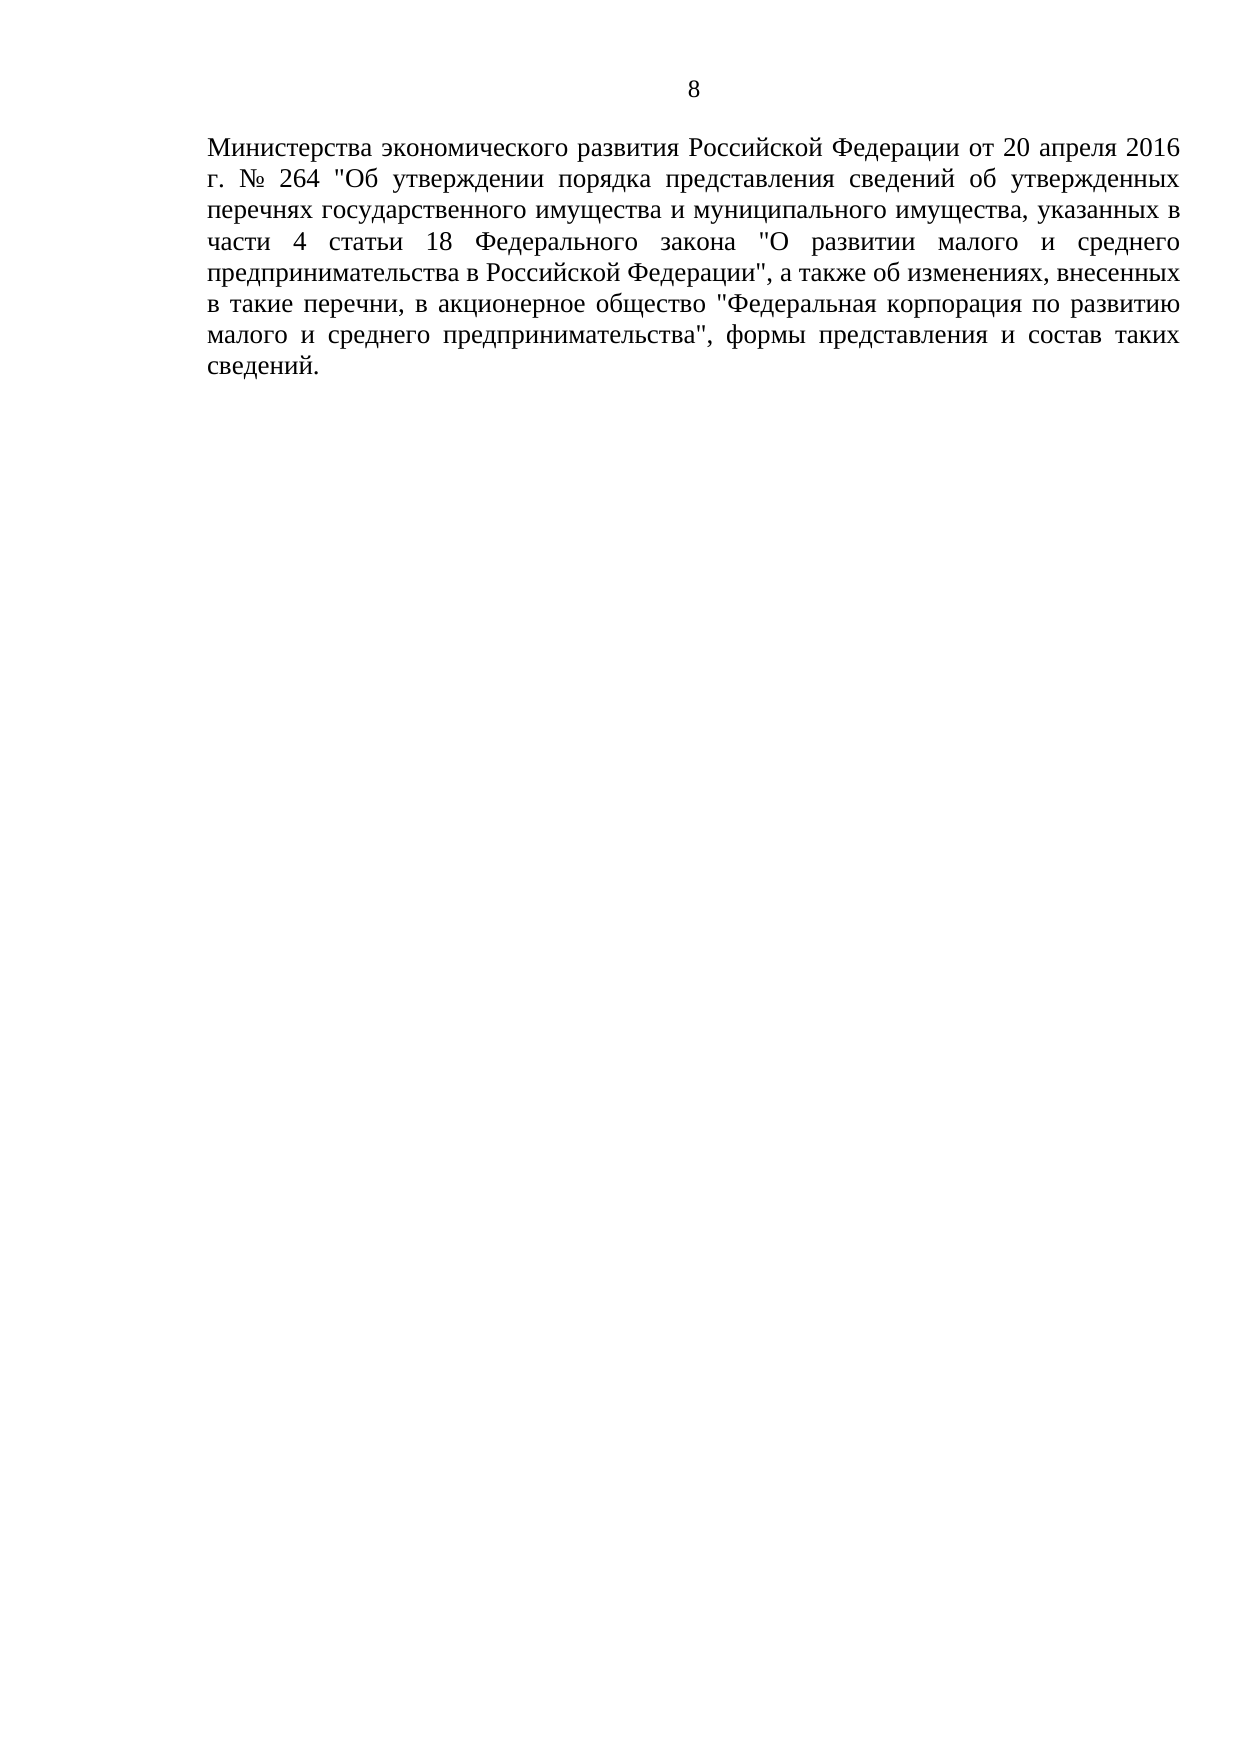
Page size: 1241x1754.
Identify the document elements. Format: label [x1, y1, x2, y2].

title [207, 131, 1181, 381]
